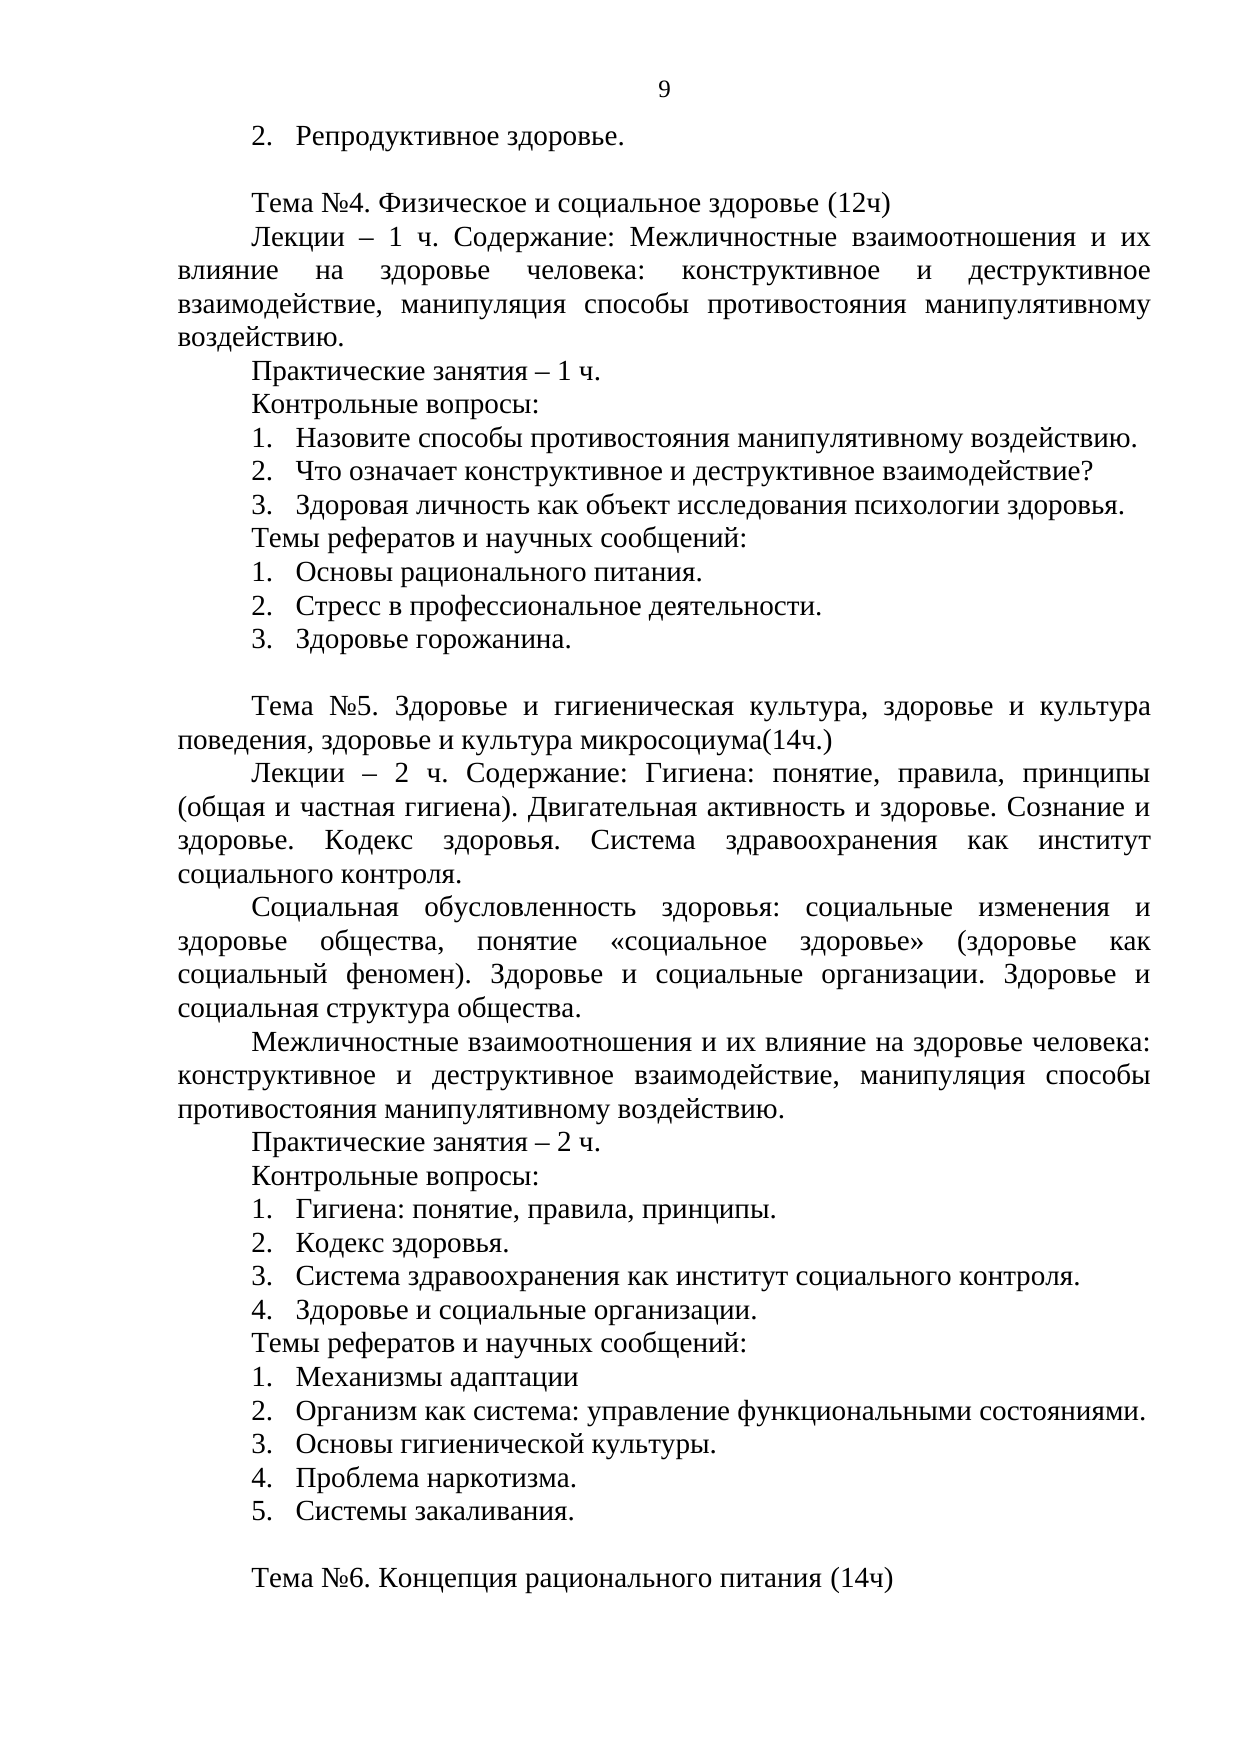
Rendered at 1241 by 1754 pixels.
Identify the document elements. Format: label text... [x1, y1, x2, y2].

text 1. Назовите способы противостояния манипулятивному воздействию. [177, 420, 1152, 453]
text 2. Кодекс здоровья. [177, 1225, 1152, 1258]
text 3. Основы гигиенической культуры. [177, 1426, 1152, 1460]
text 2. Организм как система: управление функциональными состояниями. [177, 1393, 1152, 1426]
text Социальная обусловленность здоровья: социальные изменения и здоровье общества, понятие «социальное здоровье» (здоровье как социальный феномен). Здоровье и социальные организации. Здоровье и социальная структура общества. [177, 889, 1152, 1024]
text 4. Здоровье и социальные организации. [177, 1292, 1152, 1326]
text Тема №4. Физическое и социальное здоровье (12ч) [177, 185, 1152, 219]
text Практические занятия – 2 ч. [177, 1124, 1152, 1158]
text 3. Здоровье горожанина. [177, 621, 1152, 655]
text 3. Здоровая личность как объект исследования психологии здоровья. [177, 487, 1152, 521]
text 4. Проблема наркотизма. [177, 1460, 1152, 1493]
text Межличностные взаимоотношения и их влияние на здоровье человека: конструктивное и деструктивное взаимодействие, манипуляция способы противостояния манипулятивному воздействию. [177, 1024, 1152, 1124]
text 1. Основы рационального питания. [177, 554, 1152, 588]
text Тема №5. Здоровье и гигиеническая культура, здоровье и культура поведения, здоровье и культура микросоциума(14ч.) [177, 688, 1152, 755]
text Темы рефератов и научных сообщений: [177, 1326, 1152, 1359]
text 2. Стресс в профессиональное деятельности. [177, 588, 1152, 621]
text 2. Репродуктивное здоровье. [177, 118, 1152, 152]
text Практические занятия – 1 ч. [177, 353, 1152, 386]
text 1. Гигиена: понятие, правила, принципы. [177, 1191, 1152, 1225]
text 5. Системы закаливания. [177, 1493, 1152, 1527]
text Лекции – 1 ч. Содержание: Межличностные взаимоотношения и их влияние на здоровье человека: конструктивное и деструктивное взаимодействие, манипуляция способы противостояния манипулятивному воздействию. [177, 219, 1152, 353]
text Темы рефератов и научных сообщений: [177, 521, 1152, 554]
text 1. Механизмы адаптации [177, 1359, 1152, 1393]
text Тема №6. Концепция рационального питания (14ч) [177, 1560, 1152, 1594]
text 3. Система здравоохранения как институт социального контроля. [177, 1258, 1152, 1292]
text Контрольные вопросы: [177, 386, 1152, 420]
text 2. Что означает конструктивное и деструктивное взаимодействие? [177, 453, 1152, 487]
text Контрольные вопросы: [177, 1158, 1152, 1191]
text Лекции – 2 ч. Содержание: Гигиена: понятие, правила, принципы (общая и частная гигиена). Двигательная активность и здоровье. Сознание и здоровье. Кодекс здоровья. Система здравоохранения как институт социального контроля. [177, 755, 1152, 889]
